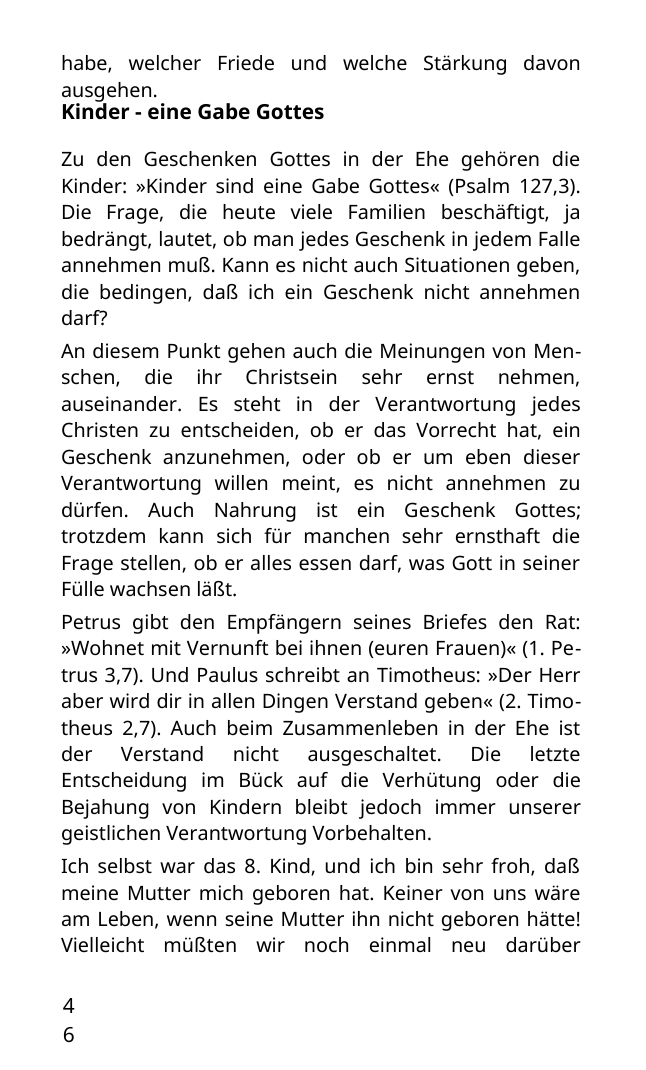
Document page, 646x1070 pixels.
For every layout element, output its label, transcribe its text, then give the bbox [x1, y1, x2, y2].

text An diesem Punkt gehen auch die Meinungen von Menschen, die ihr Christsein sehr ernst nehmen, auseinander. Es steht in der Verantwortung jedes Christen zu entscheiden, ob er das Vorrecht hat, ein Geschenk anzunehmen, oder ob er um eben dieser Verantwortung willen meint, es nicht annehmen zu dürfen. Auch Nahrung ist ein Geschenk Gottes; trotzdem kann sich für manchen sehr ernsthaft die Frage stellen, ob er alles essen darf, was Gott in seiner Fülle wachsen läßt. [61, 337, 581, 602]
text Petrus gibt den Empfängern seines Briefes den Rat: »Wohnet mit Vernunft bei ihnen (euren Frauen)« (1. Petrus 3,7). Und Paulus schreibt an Timotheus: »Der Herr aber wird dir in allen Dingen Verstand geben« (2. Timotheus 2,7). Auch beim Zusammenleben in der Ehe ist der Verstand nicht ausgeschaltet. Die letzte Entscheidung im Bück auf die Verhütung oder die Bejahung von Kindern bleibt jedoch immer unserer geistlichen Verantwortung Vorbehalten. [61, 608, 581, 846]
text Kinder - eine Gabe Gottes [61, 102, 581, 123]
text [61, 852, 581, 958]
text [61, 49, 581, 102]
text Zu den Geschenken Gottes in der Ehe gehören die Kinder: »Kinder sind eine Gabe Gottes« (Psalm 127,3). Die Frage, die heute viele Familien beschäftigt, ja bedrängt, lautet, ob man jedes Geschenk in jedem Falle annehmen muß. Kann es nicht auch Situationen geben, die bedingen, daß ich ein Geschenk nicht annehmen darf? [61, 146, 581, 331]
